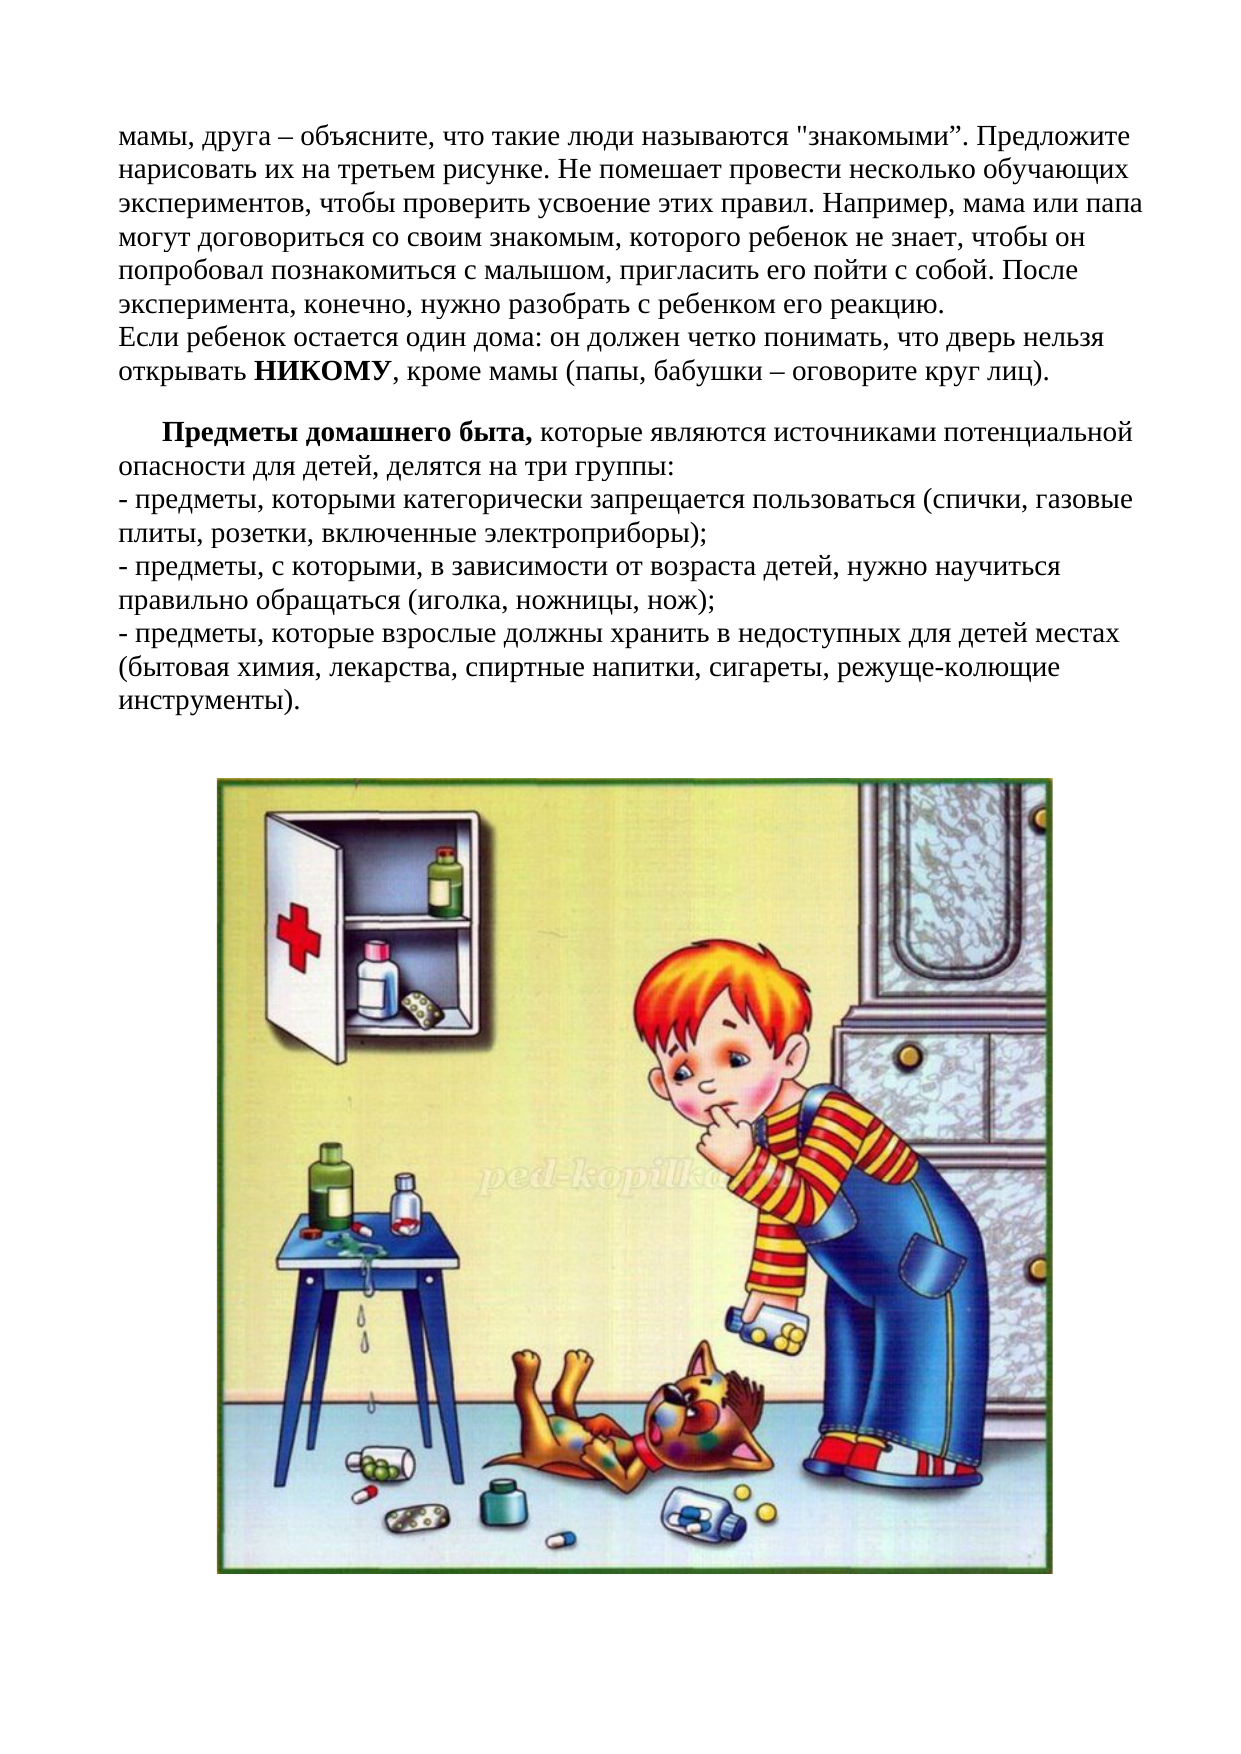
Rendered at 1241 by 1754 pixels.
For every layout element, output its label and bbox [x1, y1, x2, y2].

picture [216, 778, 1053, 1574]
text [118, 118, 1152, 716]
